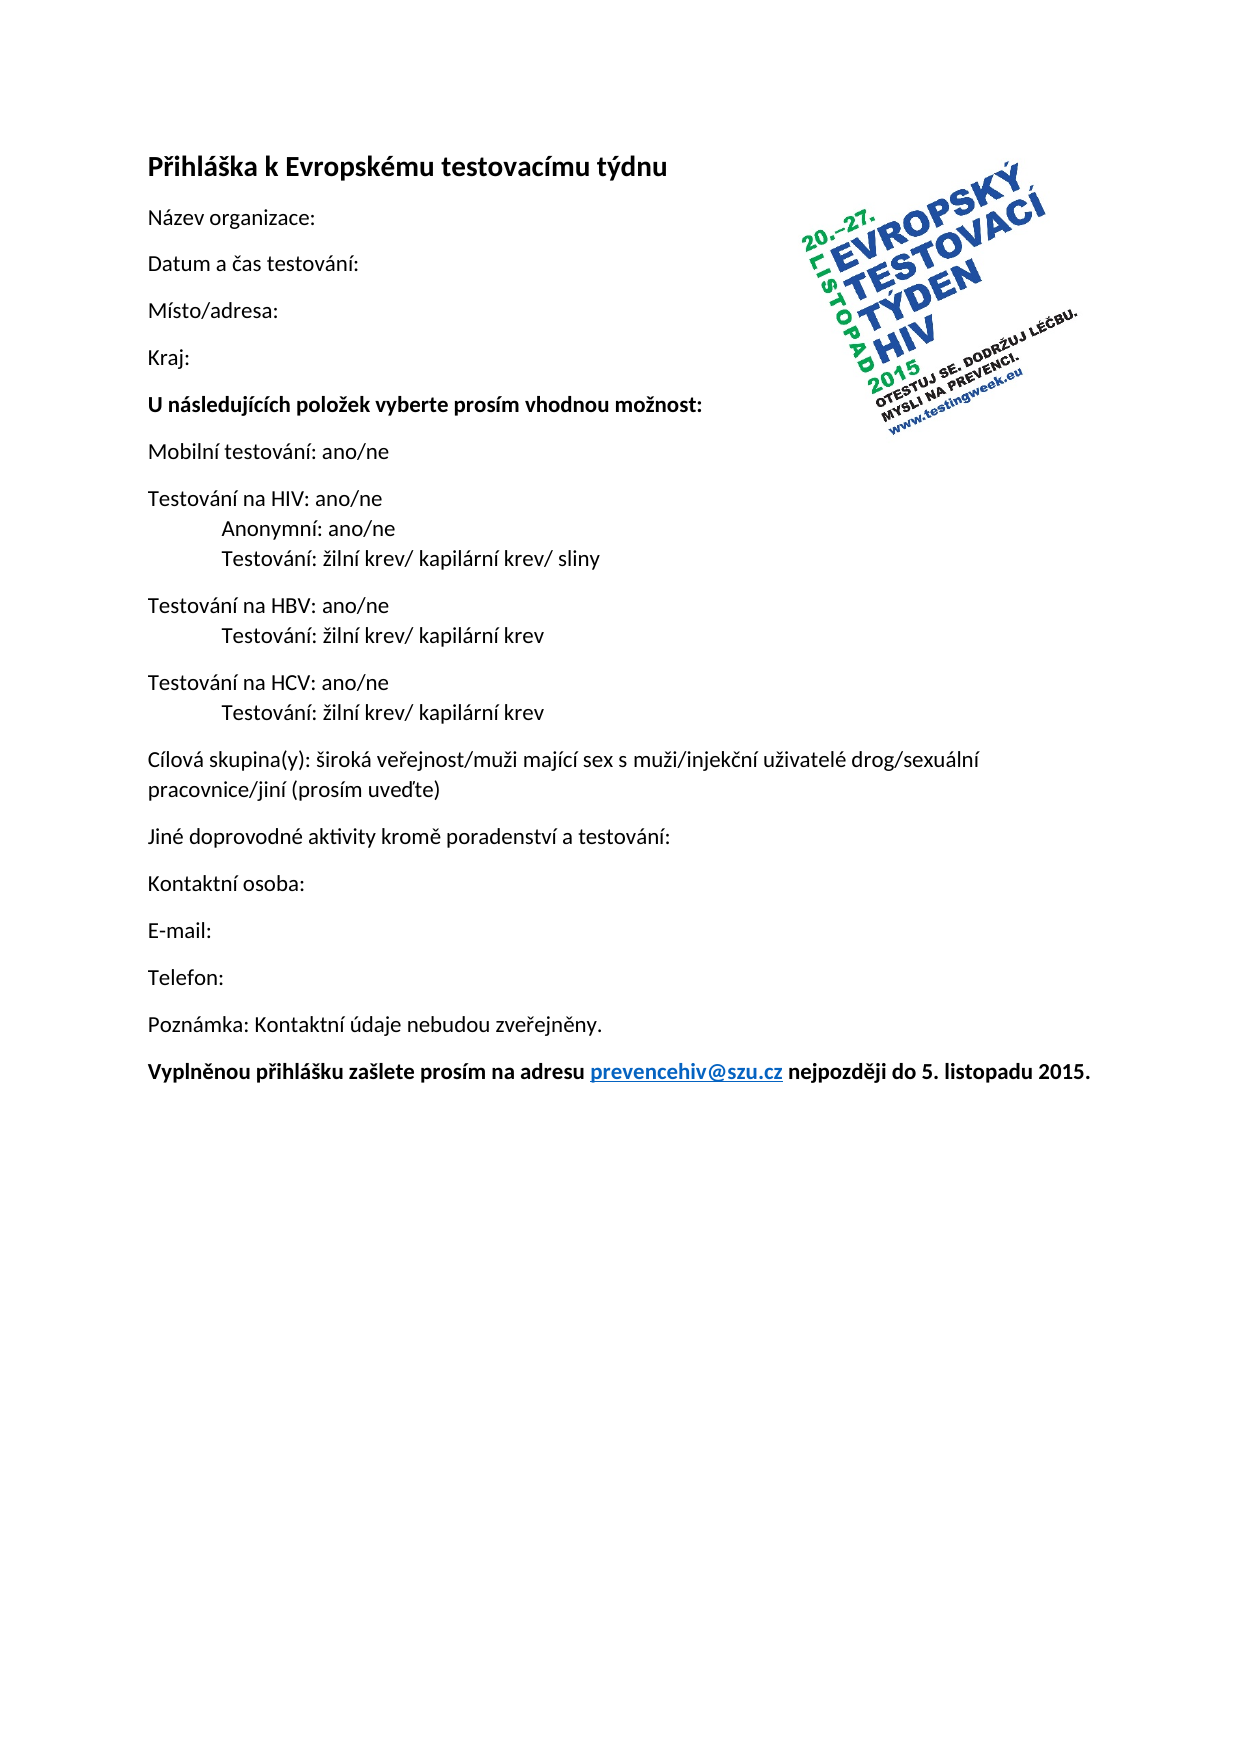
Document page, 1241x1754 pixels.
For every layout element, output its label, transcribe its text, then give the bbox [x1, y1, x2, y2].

text U následujících položek vyberte prosím vhodnou možnost: [148, 390, 787, 418]
text Testování na HBV: ano/ne Testování: žilní krev/ kapilární krev [148, 591, 1093, 649]
picture [787, 147, 1093, 448]
text Kontaktní osoba: [148, 869, 1093, 897]
text Testování na HIV: ano/ne Anonymní: ano/ne Testování: žilní krev/ kapilární krev/ sliny [148, 484, 1093, 572]
text Kraj: [148, 343, 787, 371]
text Cílová skupina(y): široká veřejnost/muži mající sex s muži/injekční uživatelé drog/sexuální pracovnice/jiní (prosím uveďte) [148, 745, 1093, 804]
text Telefon: [148, 963, 1093, 991]
text Jiné doprovodné aktivity kromě poradenství a testování: [148, 822, 1093, 851]
text Přihláška k Evropskému testovacímu týdnu [148, 148, 787, 183]
text Vyplněnou přihlášku zašlete prosím na adresu prevencehiv@szu.cz nejpozději do 5. listopadu 2015. [148, 1057, 1093, 1085]
text Název organizace: [148, 203, 787, 231]
text E-mail: [148, 916, 1093, 944]
text Testování na HCV: ano/ne Testování: žilní krev/ kapilární krev [148, 668, 1093, 727]
text Datum a čas testování: [148, 249, 787, 278]
text Poznámka: Kontaktní údaje nebudou zveřejněny. [148, 1010, 1093, 1038]
text Místo/adresa: [148, 296, 787, 324]
text Mobilní testování: ano/ne [148, 437, 1093, 465]
